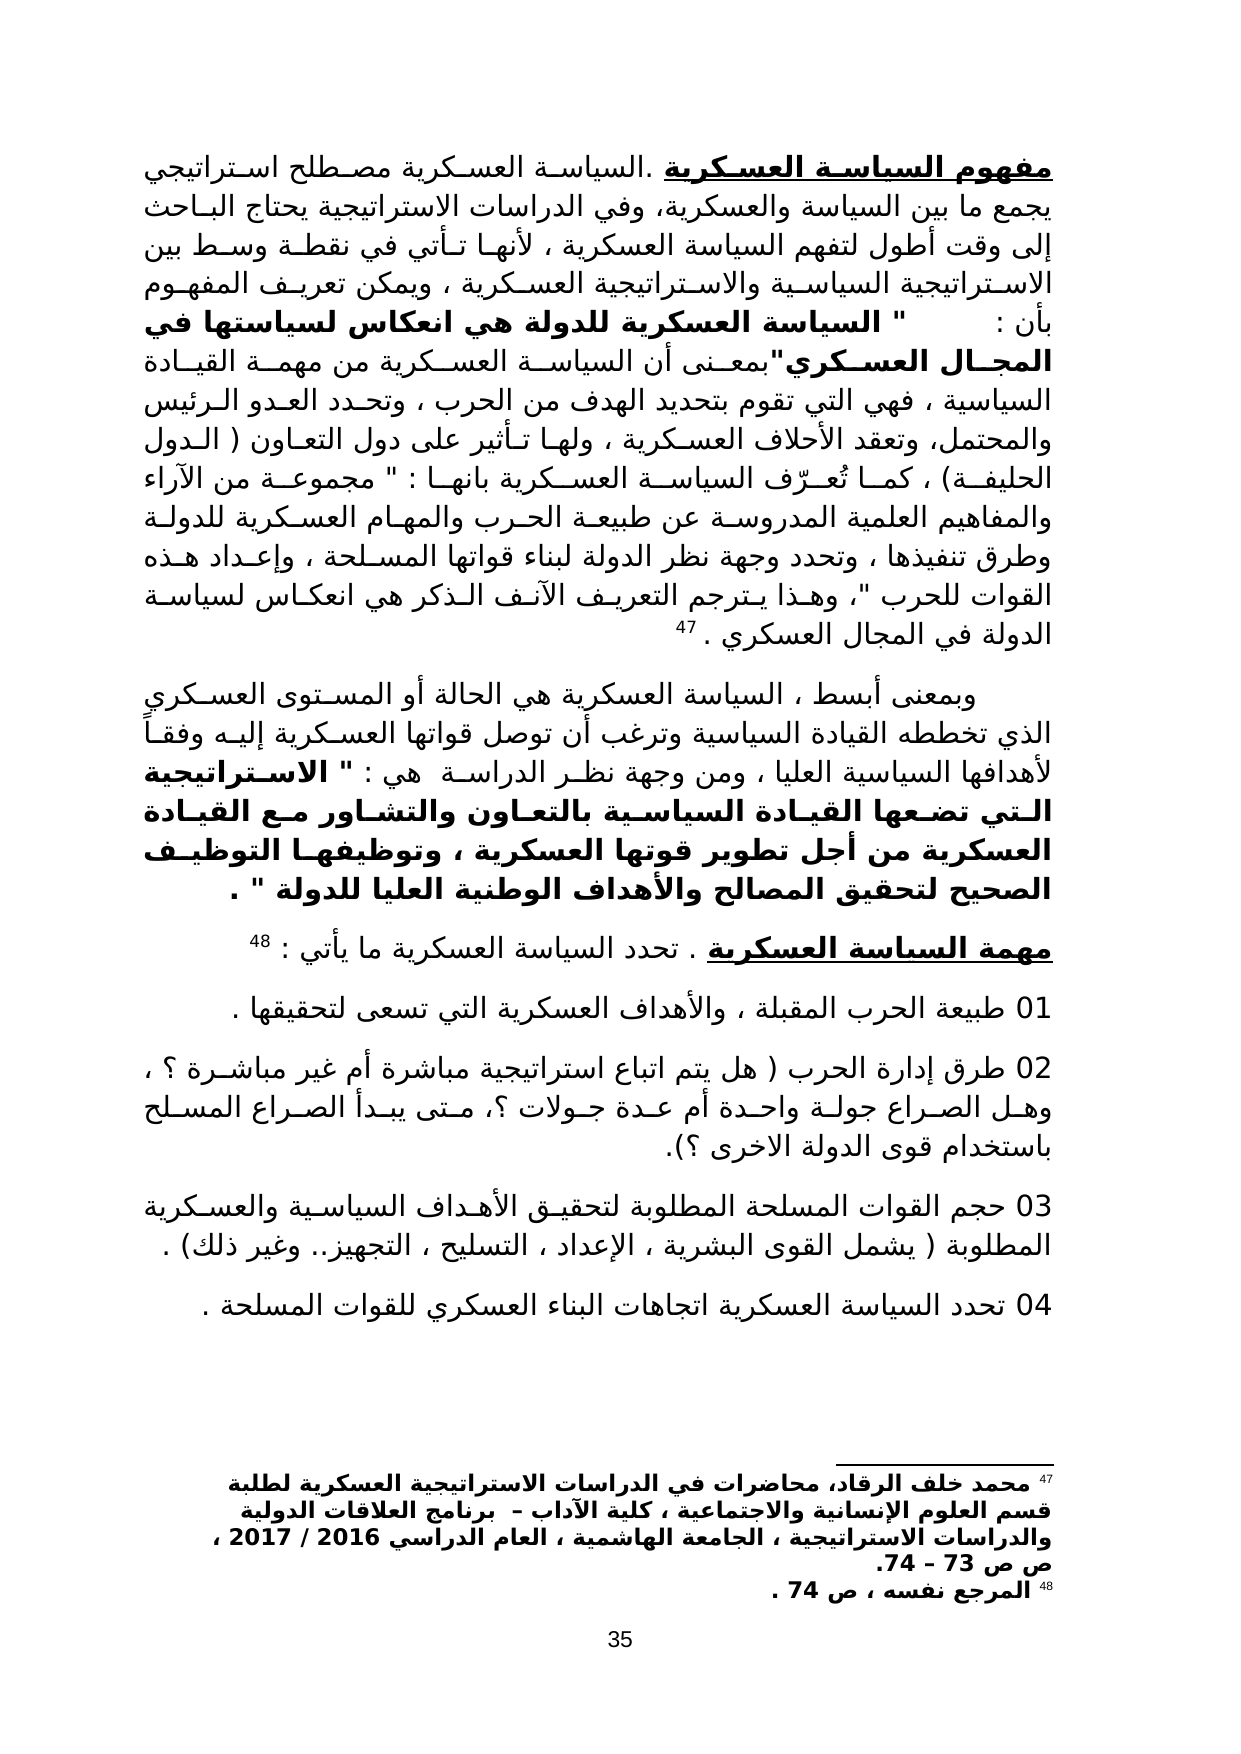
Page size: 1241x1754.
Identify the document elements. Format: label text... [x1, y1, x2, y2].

text وبمعنى أبسط ، السياسة العسكرية هي الحالة أو المستوى العسكري الذي تخططه القيادة السياسية وترغب أن توصل قواتها العسكرية إليه وفقاً لأهدافها السياسية العليا ، ومن وجهة نظر الدراسة هي : " الاستراتيجية التي تضعها القيادة السياسية بالتعاون والتشاور مع القيادة العسكرية من أجل تطوير قوتها العسكرية ، وتوظيفها التوظيف الصحيح لتحقيق المصالح والأهداف الوطنية العليا للدولة " . [143, 677, 1053, 906]
text 01 طبيعة الحرب المقبلة ، والأهداف العسكرية التي تسعى لتحقيقها . [143, 992, 1053, 1026]
text مفهوم السياسة العسكرية .السياسة العسكرية مصطلح استراتيجي يجمع ما بين السياسة والعسكرية، وفي الدراسات الاستراتيجية يحتاج الباحث إلى وقت أطول لتفهم السياسة العسكرية ، لأنها تأتي في نقطة وسط بين الاستراتيجية السياسية والاستراتيجية العسكرية ، ويمكن تعريف المفهوم بأن : " السياسة العسكرية للدولة هي انعكاس لسياستها في المجال العسكري"بمعنى أن السياسة العسكرية من مهمة القيادة السياسية ، فهي التي تقوم بتحديد الهدف من الحرب ، وتحدد العدو الرئيس والمحتمل، وتعقد الأحلاف العسكرية ، ولها تأثير على دول التعاون ( الدول الحليفة) ، كما تُعرّف السياسة العسكرية بانها : " مجموعة من الآراء والمفاهيم العلمية المدروسة عن طبيعة الحرب والمهام العسكرية للدولة وطرق تنفيذها ، وتحدد وجهة نظر الدولة لبناء قواتها المسلحة ، وإعداد هذه القوات للحرب "، وهذا يترجم التعريف الآنف الذكر هي انعكاس لسياسة الدولة في المجال العسكري . [143, 150, 1053, 651]
text 04 تحدد السياسة العسكرية اتجاهات البناء العسكري للقوات المسلحة . [143, 1288, 1053, 1322]
text 03 حجم القوات المسلحة المطلوبة لتحقيق الأهداف السياسية والعسكرية المطلوبة ( يشمل القوى البشرية ، الإعداد ، التسليح ، التجهيز.. وغير ذلك) . [143, 1189, 1053, 1262]
text 02 طرق إدارة الحرب ( هل يتم اتباع استراتيجية مباشرة أم غير مباشرة ؟ ، وهل الصراع جولة واحدة أم عدة جولات ؟، متى يبدأ الصراع المسلح باستخدام قوى الدولة الاخرى ؟). [143, 1051, 1053, 1163]
text مهمة السياسة العسكرية . تحدد السياسة العسكرية ما يأتي : [143, 932, 1053, 966]
